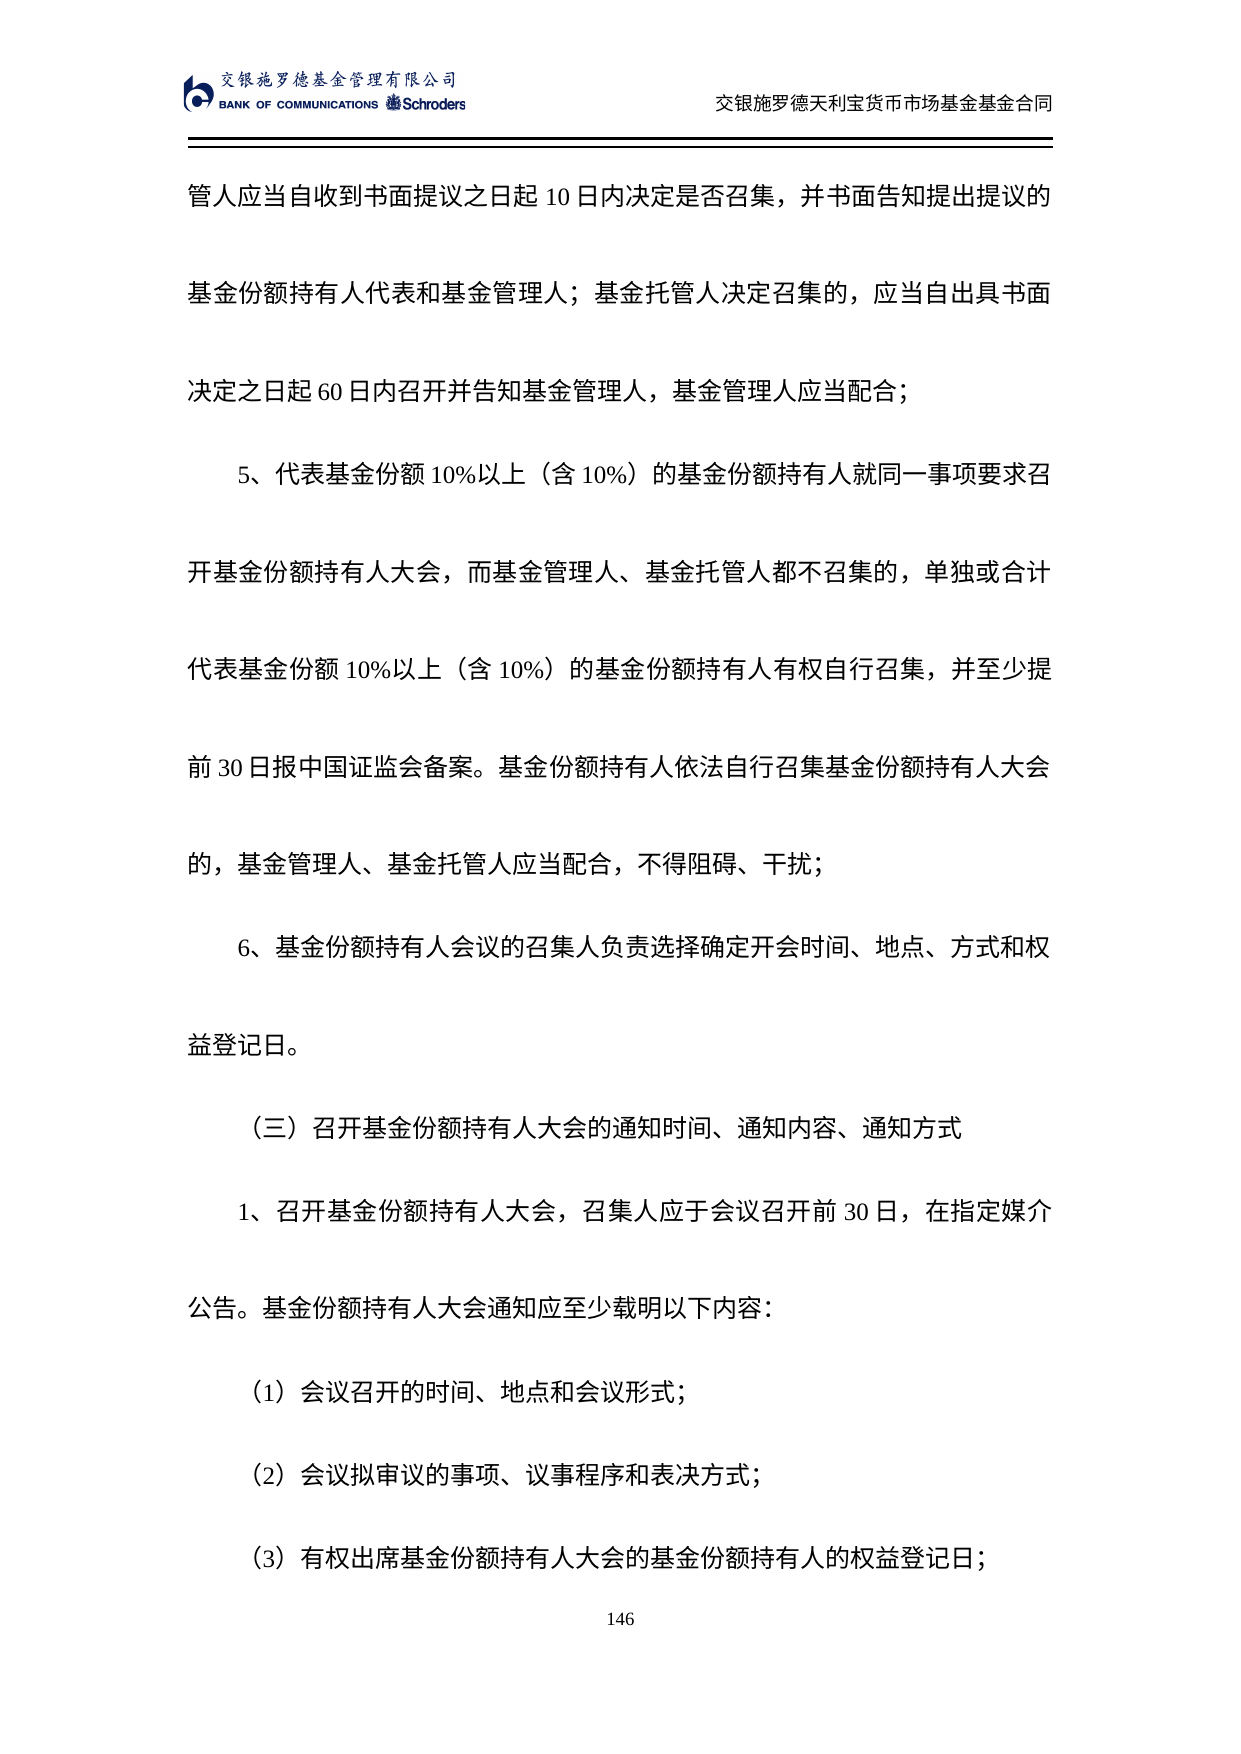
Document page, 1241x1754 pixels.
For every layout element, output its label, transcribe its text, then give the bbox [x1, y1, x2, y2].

text （3）有权出席基金份额持有人大会的基金份额持有人的权益登记日； [187, 1524, 1053, 1589]
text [187, 162, 1053, 422]
picture [183, 71, 466, 112]
text 5、代表基金份额10%以上（含10%）的基金份额持有人就同一事项要求召开基金份额持有人大会，而基金管理人、基金托管人都不召集的，单独或合计代表基金份额10%以上（含10%）的基金份额持有人有权自行召集，并至少提前30日报中国证监会备案。基金份额持有人依法自行召集基金份额持有人大会的，基金管理人、基金托管人应当配合，不得阻碍、干扰； [187, 440, 1053, 895]
text （三）召开基金份额持有人大会的通知时间、通知内容、通知方式 [187, 1094, 1053, 1159]
text （1）会议召开的时间、地点和会议形式； [187, 1358, 1053, 1423]
text 6、基金份额持有人会议的召集人负责选择确定开会时间、地点、方式和权益登记日。 [187, 913, 1053, 1076]
text 1、召开基金份额持有人大会，召集人应于会议召开前30日，在指定媒介公告。基金份额持有人大会通知应至少载明以下内容： [187, 1177, 1053, 1339]
text （2）会议拟审议的事项、议事程序和表决方式； [187, 1441, 1053, 1506]
